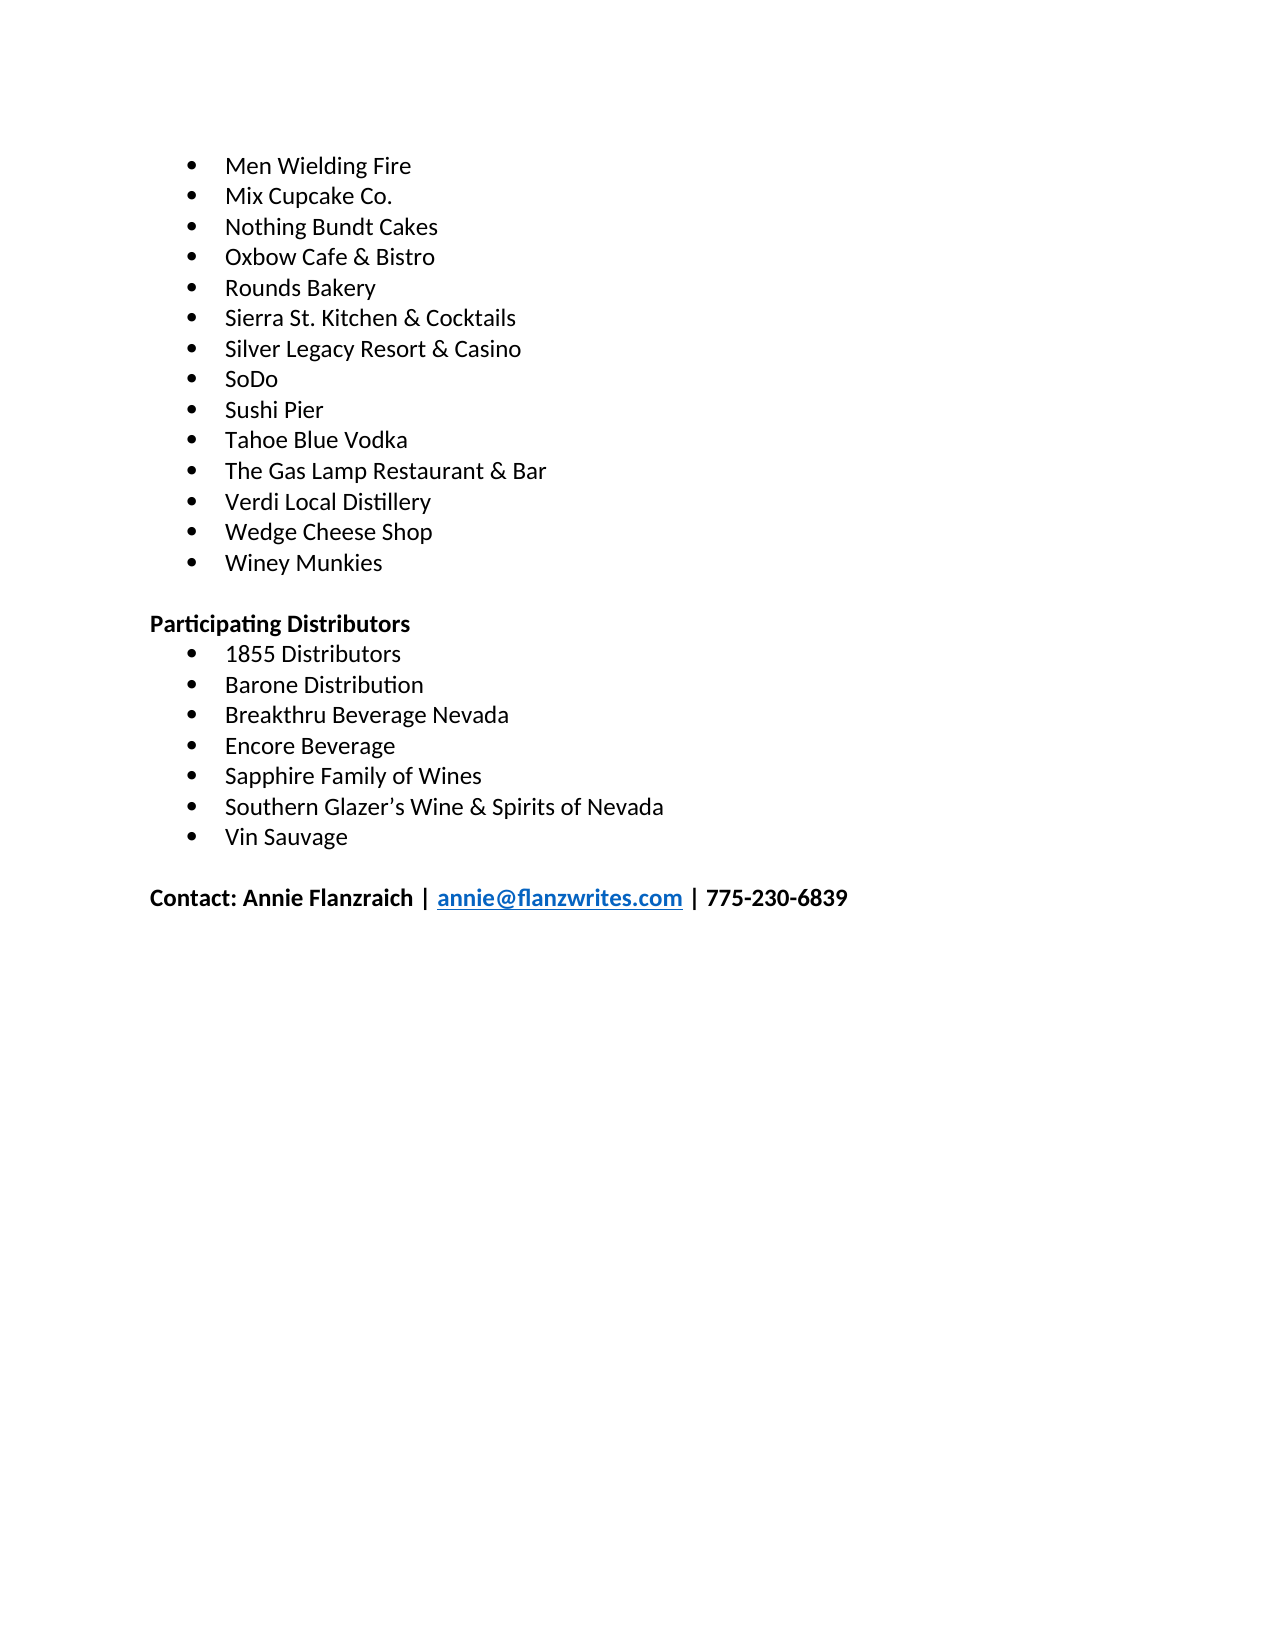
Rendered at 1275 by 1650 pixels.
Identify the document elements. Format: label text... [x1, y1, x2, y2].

list Mix Cupcake Co. [187, 181, 1125, 211]
text Contact: Annie Flanzraich | annie@flanzwrites.com | 775-230-6839 [150, 882, 1125, 913]
text Participating Distributors [150, 608, 1125, 638]
list Sushi Pier [187, 394, 1125, 425]
list Tahoe Blue Vodka [187, 425, 1125, 455]
list Southern Glazer’s Wine & Spirits of Nevada [187, 791, 1125, 821]
list Sapphire Family of Wines [187, 760, 1125, 791]
list Sierra St. Kitchen & Cocktails [187, 303, 1125, 333]
list Oxbow Cafe & Bistro [187, 242, 1125, 272]
list Nothing Bundt Cakes [187, 211, 1125, 242]
list The Gas Lamp Restaurant & Bar [187, 455, 1125, 486]
list Winey Munkies [187, 547, 1125, 577]
list Vin Sauvage [187, 821, 1125, 852]
list SoDo [187, 364, 1125, 394]
list 1855 Distributors [187, 638, 1125, 669]
list Silver Legacy Resort & Casino [187, 333, 1125, 364]
list Wedge Cheese Shop [187, 516, 1125, 547]
list Breakthru Beverage Nevada [187, 699, 1125, 730]
list Verdi Local Distillery [187, 486, 1125, 516]
list Barone Distribution [187, 669, 1125, 699]
list Men Wielding Fire [187, 150, 1125, 181]
list Rounds Bakery [187, 272, 1125, 303]
list Encore Beverage [187, 730, 1125, 760]
